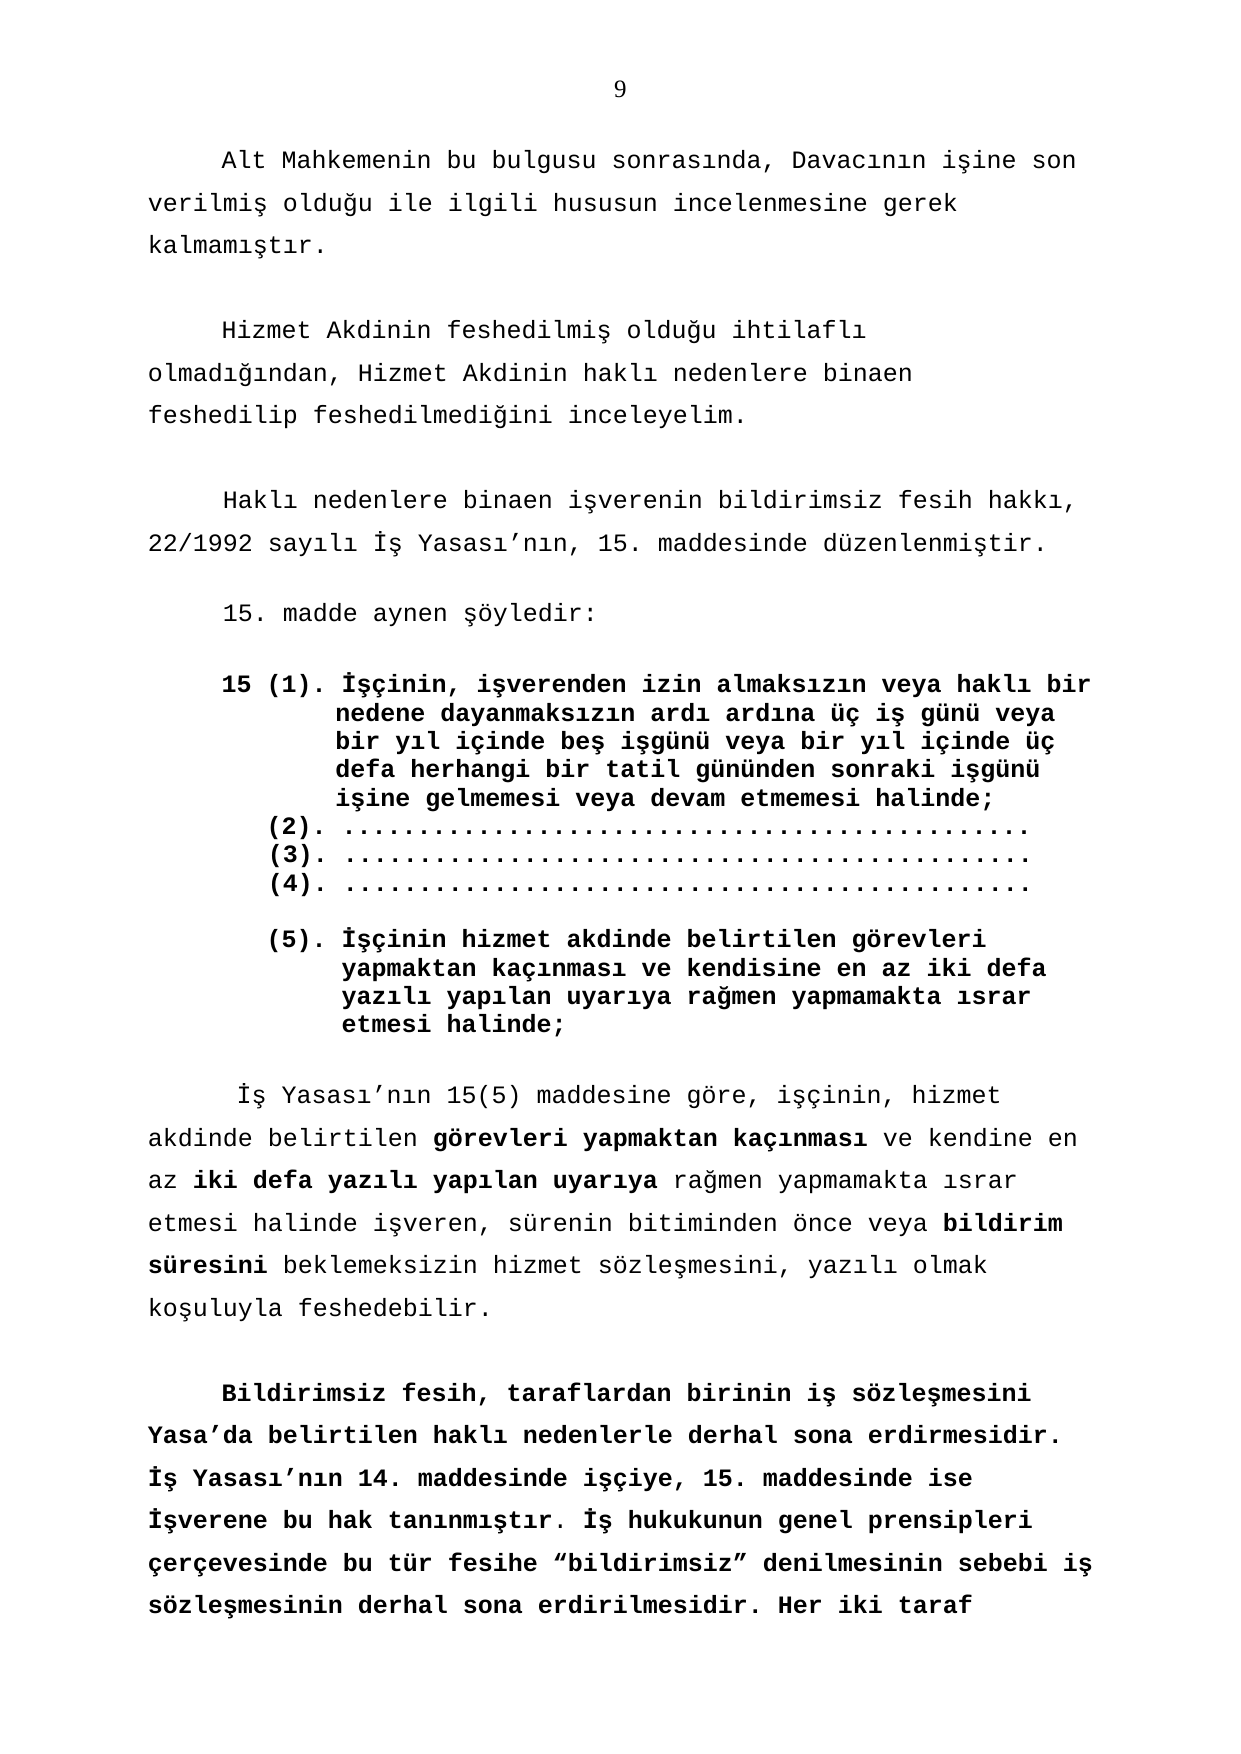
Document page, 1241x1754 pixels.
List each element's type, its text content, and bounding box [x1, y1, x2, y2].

text yazılı yapılan uyarıya rağmen yapmamakta ısrar [221, 983, 1093, 1012]
text olmadığından, Hizmet Akdinin haklı nedenlere binaen [148, 360, 1093, 388]
text 15. madde aynen şöyledir: [148, 601, 1093, 629]
text etmesi halinde; [221, 1012, 1093, 1040]
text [148, 1465, 1093, 1621]
text (2). .............................................. [221, 813, 1093, 842]
text (4). .............................................. [148, 870, 1093, 898]
text İş Yasası’nın 15(5) maddesine göre, işçinin, hizmet akdinde belirtilen görevleri yapmaktan kaçınması ve kendine en az iki defa yazılı yapılan uyarıya rağmen yapmamakta ısrar etmesi halinde işveren, sürenin bitiminden önce veya bildirim süresini beklemeksizin hizmet sözleşmesini, yazılı olmak koşuluyla feshedebilir. [148, 1083, 1093, 1323]
text (3). .............................................. [148, 842, 1093, 870]
text Hizmet Akdinin feshedilmiş olduğu ihtilaflı [148, 318, 1093, 346]
text 15 (1). İşçinin, işverenden izin almaksızın veya haklı bir nedene dayanmaksızın ardı ardına üç iş günü veya bir yıl içinde beş işgünü veya bir yıl içinde üç defa herhangi bir tatil gününden sonraki işgünü işine gelmemesi veya devam etmemesi halinde; [221, 672, 1093, 813]
text Haklı nedenlere binaen işverenin bildirimsiz fesih hakkı, 22/1992 sayılı İş Yasası’nın, 15. maddesinde düzenlenmiştir. [148, 488, 1093, 558]
text Alt Mahkemenin bu bulgusu sonrasında, Davacının işine son verilmiş olduğu ile ilgili hususun incelenmesine gerek kalmamıştır. [148, 148, 1093, 261]
text yapmaktan kaçınması ve kendisine en az iki defa [221, 955, 1093, 983]
text feshedilip feshedilmediğini inceleyelim. [148, 403, 1093, 431]
text Bildirimsiz fesih, taraflardan birinin iş sözleşmesini Yasa’da belirtilen haklı nedenlerle derhal sona erdirmesidir. [148, 1380, 1093, 1451]
text (5). İşçinin hizmet akdinde belirtilen görevleri [221, 927, 1093, 955]
